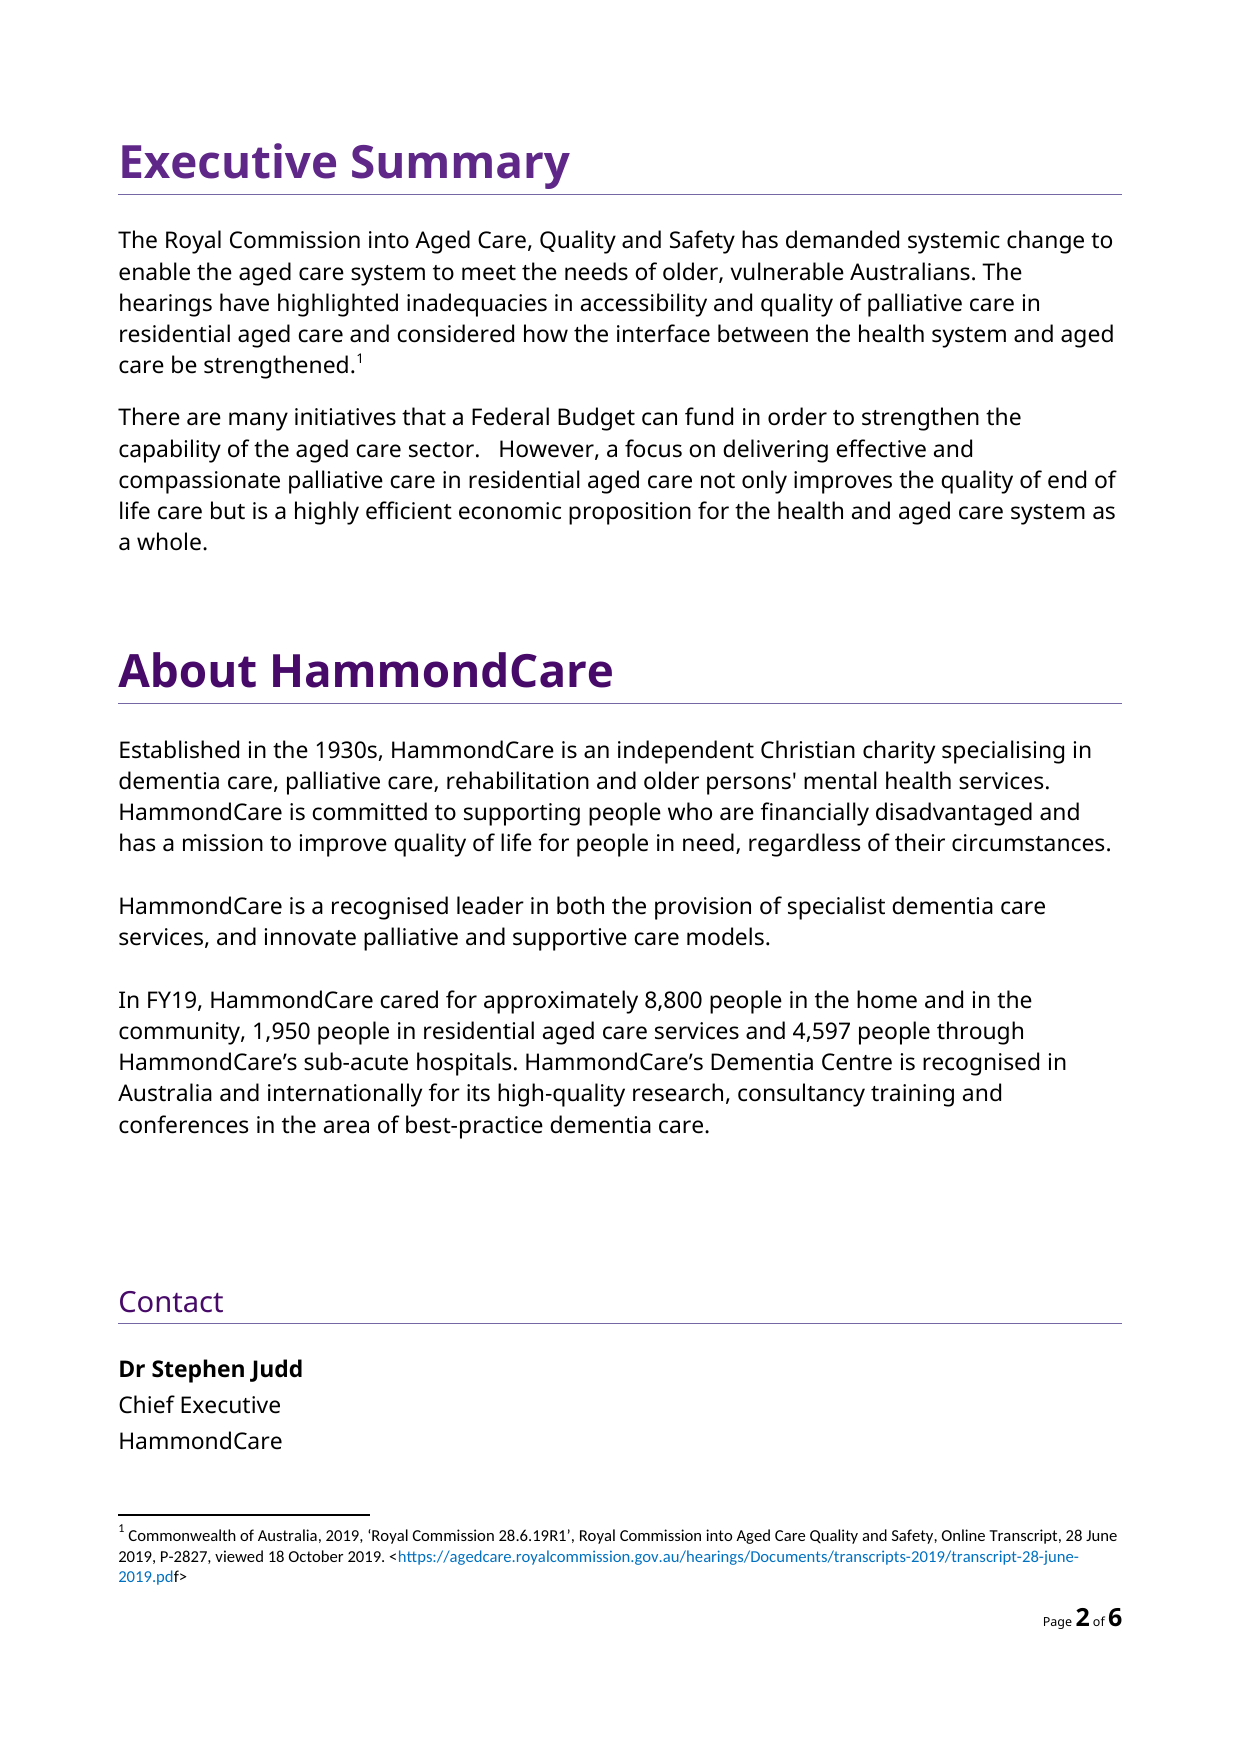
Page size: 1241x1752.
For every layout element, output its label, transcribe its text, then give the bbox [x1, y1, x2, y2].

text Established in the 1930s, HammondCare is an independent Christian charity specialising in dementia care, palliative care, rehabilitation and older persons' mental health services. HammondCare is committed to supporting people who are financially disadvantaged and has a mission to improve quality of life for people in need, regardless of their circumstances. [118, 733, 1122, 858]
text Contact [118, 1281, 1122, 1323]
text Dr Stephen Judd Chief Executive HammondCare [118, 1353, 1122, 1457]
text The Royal Commission into Aged Care, Quality and Safety has demanded systemic change to enable the aged care system to meet the needs of older, vulnerable Australians. The hearings have highlighted inadequacies in accessibility and quality of palliative care in residential aged care and considered how the interface between the health system and aged care be strengthened. [118, 224, 1122, 381]
text HammondCare is a recognised leader in both the provision of specialist dementia care services, and innovate palliative and supportive care models. [118, 890, 1122, 952]
text About HammondCare [118, 639, 1122, 703]
text There are many initiatives that a Federal Budget can fund in order to strengthen the capability of the aged care sector. However, a focus on delivering effective and compassionate palliative care in residential aged care not only improves the quality of end of life care but is a highly efficient economic proposition for the health and aged care system as a whole. [118, 401, 1122, 558]
subtitle Executive Summary [118, 129, 1122, 194]
text In FY19, HammondCare cared for approximately 8,800 people in the home and in the community, 1,950 people in residential aged care services and 4,597 people through HammondCare’s sub-acute hospitals. HammondCare’s Dementia Centre is recognised in Australia and internationally for its high-quality research, consultancy training and conferences in the area of best-practice dementia care. [118, 983, 1122, 1140]
